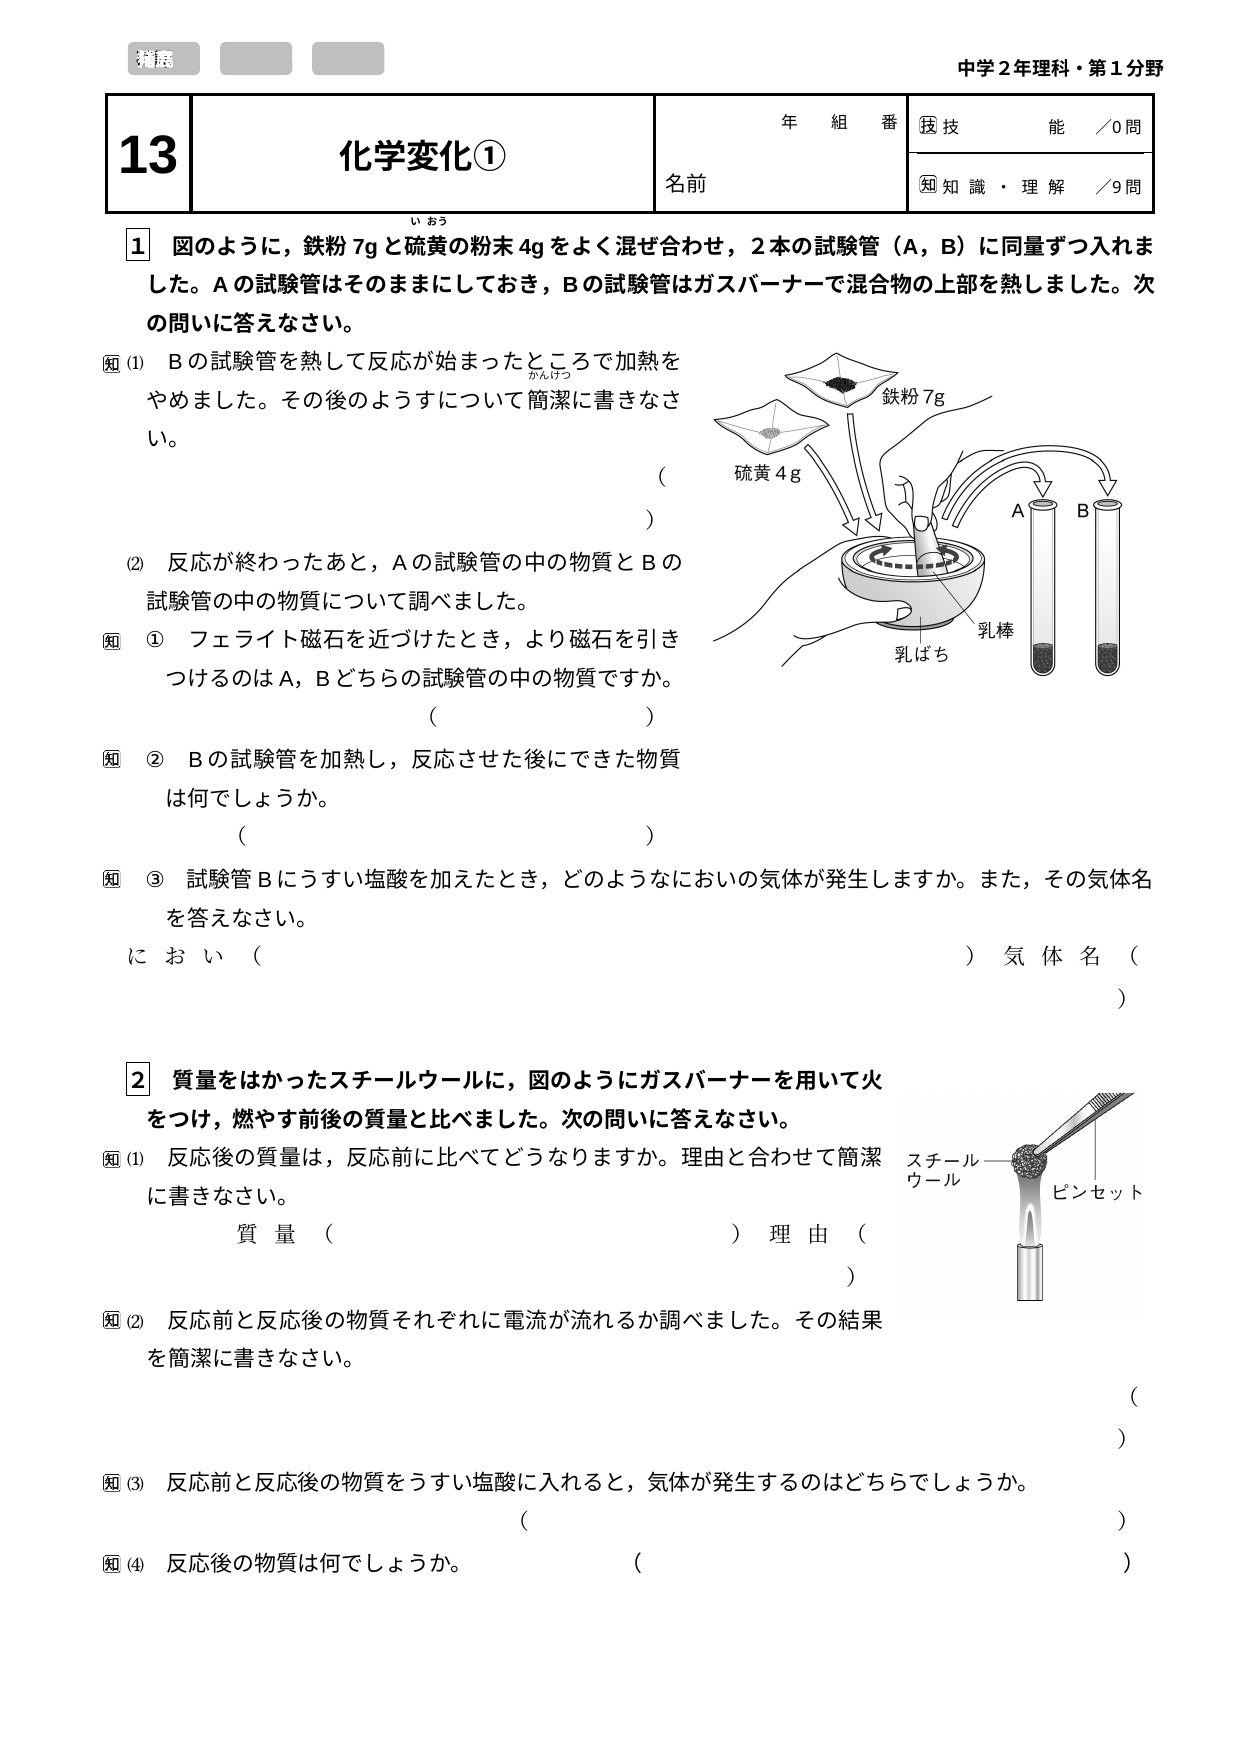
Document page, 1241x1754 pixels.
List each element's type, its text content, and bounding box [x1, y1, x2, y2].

picture [919, 175, 937, 193]
picture [919, 116, 937, 134]
picture [895, 1089, 1150, 1320]
text ⑴ Bの試験管を熱して反応が始まったところで加熱をやめました。その後のようすについてに書きなさい。 [126, 339, 683, 454]
picture [102, 1555, 121, 1573]
text ⑵ 反応が終わったあと，Aの試験管の中の物質とBの試験管の中の物質について調べました。 [126, 540, 683, 617]
text １ 図のように，鉄粉7gとの粉末4gをよく混ぜ合わせ，２本の試験管（A，B）に同量ずつ入れました。Aの試験管はそのままにしておき，Bの試験管はガスバーナーで混合物の上部を熱しました。次の問いに答えなさい。 [126, 223, 1155, 339]
text におい（ ）気体名（ ） [126, 934, 1155, 1019]
text ⑶ 反応前と反応後の物質をうすい塩酸に入れると，気体が発生するのはどちらでしょうか。 [126, 1460, 1155, 1498]
text （ ） [126, 1498, 1155, 1541]
picture [711, 350, 1126, 680]
picture [102, 355, 121, 373]
picture [102, 1150, 121, 1168]
picture [102, 750, 121, 768]
picture [102, 1311, 121, 1329]
picture [102, 632, 121, 650]
text ② Bの試験管を加熱し，反応させた後にできた物質は何でしょうか。 [145, 737, 683, 814]
text ⑵ 反応前と反応後の物質それぞれに電流が流れるか調べました。その結果を簡潔に書きなさい。 [126, 1297, 884, 1374]
picture [102, 1473, 121, 1492]
text ① フェライト磁石を近づけたとき，より磁石を引きつけるのはA，Bどちらの試験管の中の物質ですか。 [145, 617, 683, 694]
text （ ） [126, 814, 683, 857]
text ⑷ 反応後の物質は何でしょうか。 （ ） [126, 1541, 1155, 1579]
text （ ） [126, 454, 683, 540]
text ２ 質量をはかったスチールウールに，図のようにガスバーナーを用いて火をつけ，燃やす前後の質量と比べました。次の問いに答えなさい。 [126, 1058, 884, 1135]
text （ ） [126, 694, 683, 737]
picture [102, 870, 121, 888]
text 質量（ ）理由（ ） [126, 1212, 884, 1297]
text ③ 試験管Bにうすい塩酸を加えたとき，どのようなにおいの気体が発生しますか。また，その気体名を答えなさい。 [145, 857, 1155, 934]
text （ ） [126, 1374, 1155, 1460]
text ⑴ 反応後の質量は，反応前に比べてどうなりますか。理由と合わせて簡潔に書きなさい。 [126, 1135, 884, 1212]
